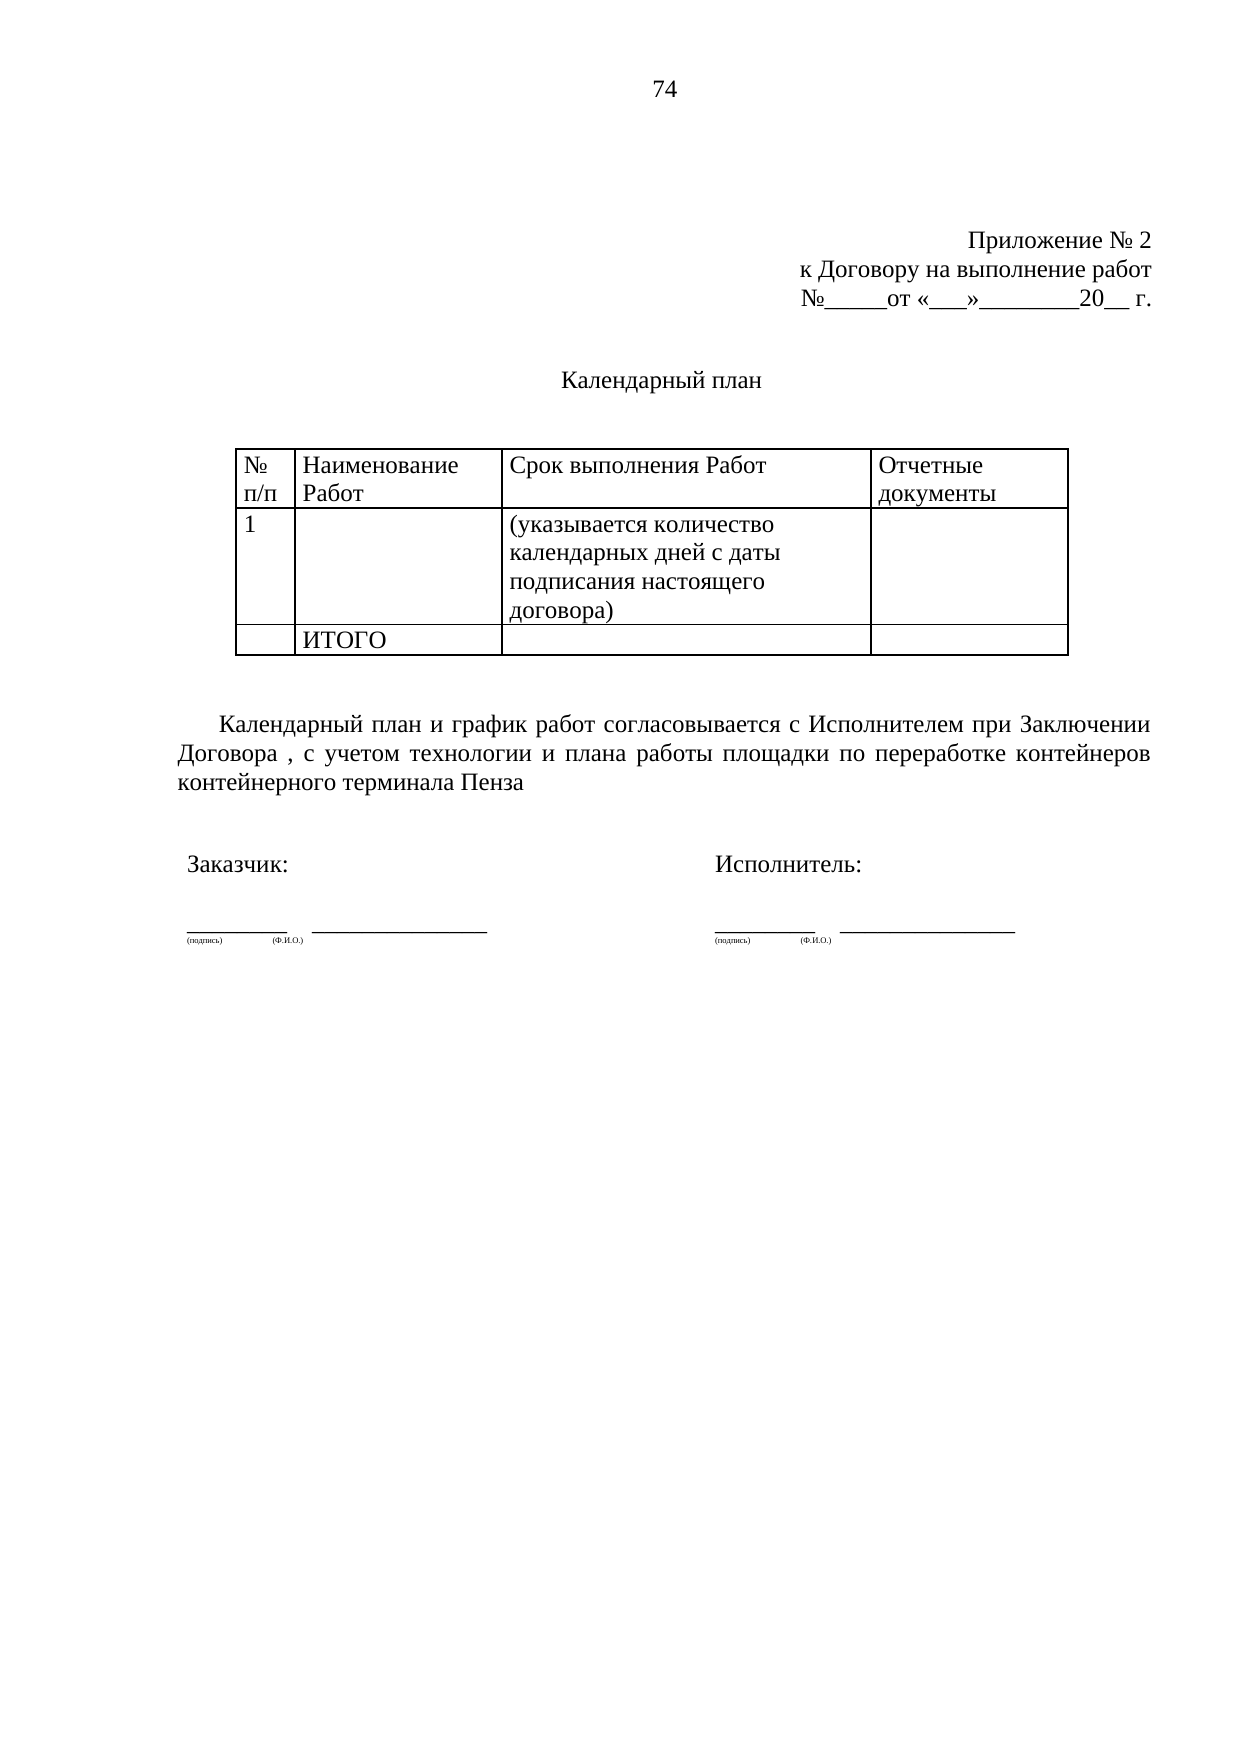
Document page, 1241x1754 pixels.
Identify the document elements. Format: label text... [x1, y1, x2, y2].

table_cell [872, 509, 1067, 624]
table_header Срок выполнения Работ [503, 450, 870, 507]
table_cell [503, 625, 870, 654]
table_cell [872, 625, 1067, 654]
table_header Отчетные документы [872, 450, 1067, 507]
table_header Наименование Работ [296, 450, 501, 507]
text к Договору на выполнение работ [177, 254, 1152, 283]
text №_____от «___»________20__ г. [177, 283, 1152, 312]
table_header Заказчик: ________ ______________ (подпись) (Ф.И.О.) [176, 849, 704, 1064]
table_cell [296, 509, 501, 624]
table_header № п/п [237, 450, 294, 507]
table_cell (указывается количество календарных дней с даты подписания настоящего договора) [503, 509, 870, 624]
text Приложение № 2 [177, 226, 1152, 254]
table_cell ИТОГО [296, 625, 501, 654]
table_cell [237, 625, 294, 654]
text Календарный план и график работ согласовывается с Исполнителем при Заключении Договора , с учетом технологии и плана работы площадки по переработке контейнеров контейнерного терминала Пенза [177, 709, 1152, 796]
table_header Исполнитель: ________ ______________ (подпись) (Ф.И.О.) [704, 849, 1088, 1064]
text Календарный план [177, 366, 1152, 423]
table_cell 1 [237, 509, 294, 624]
